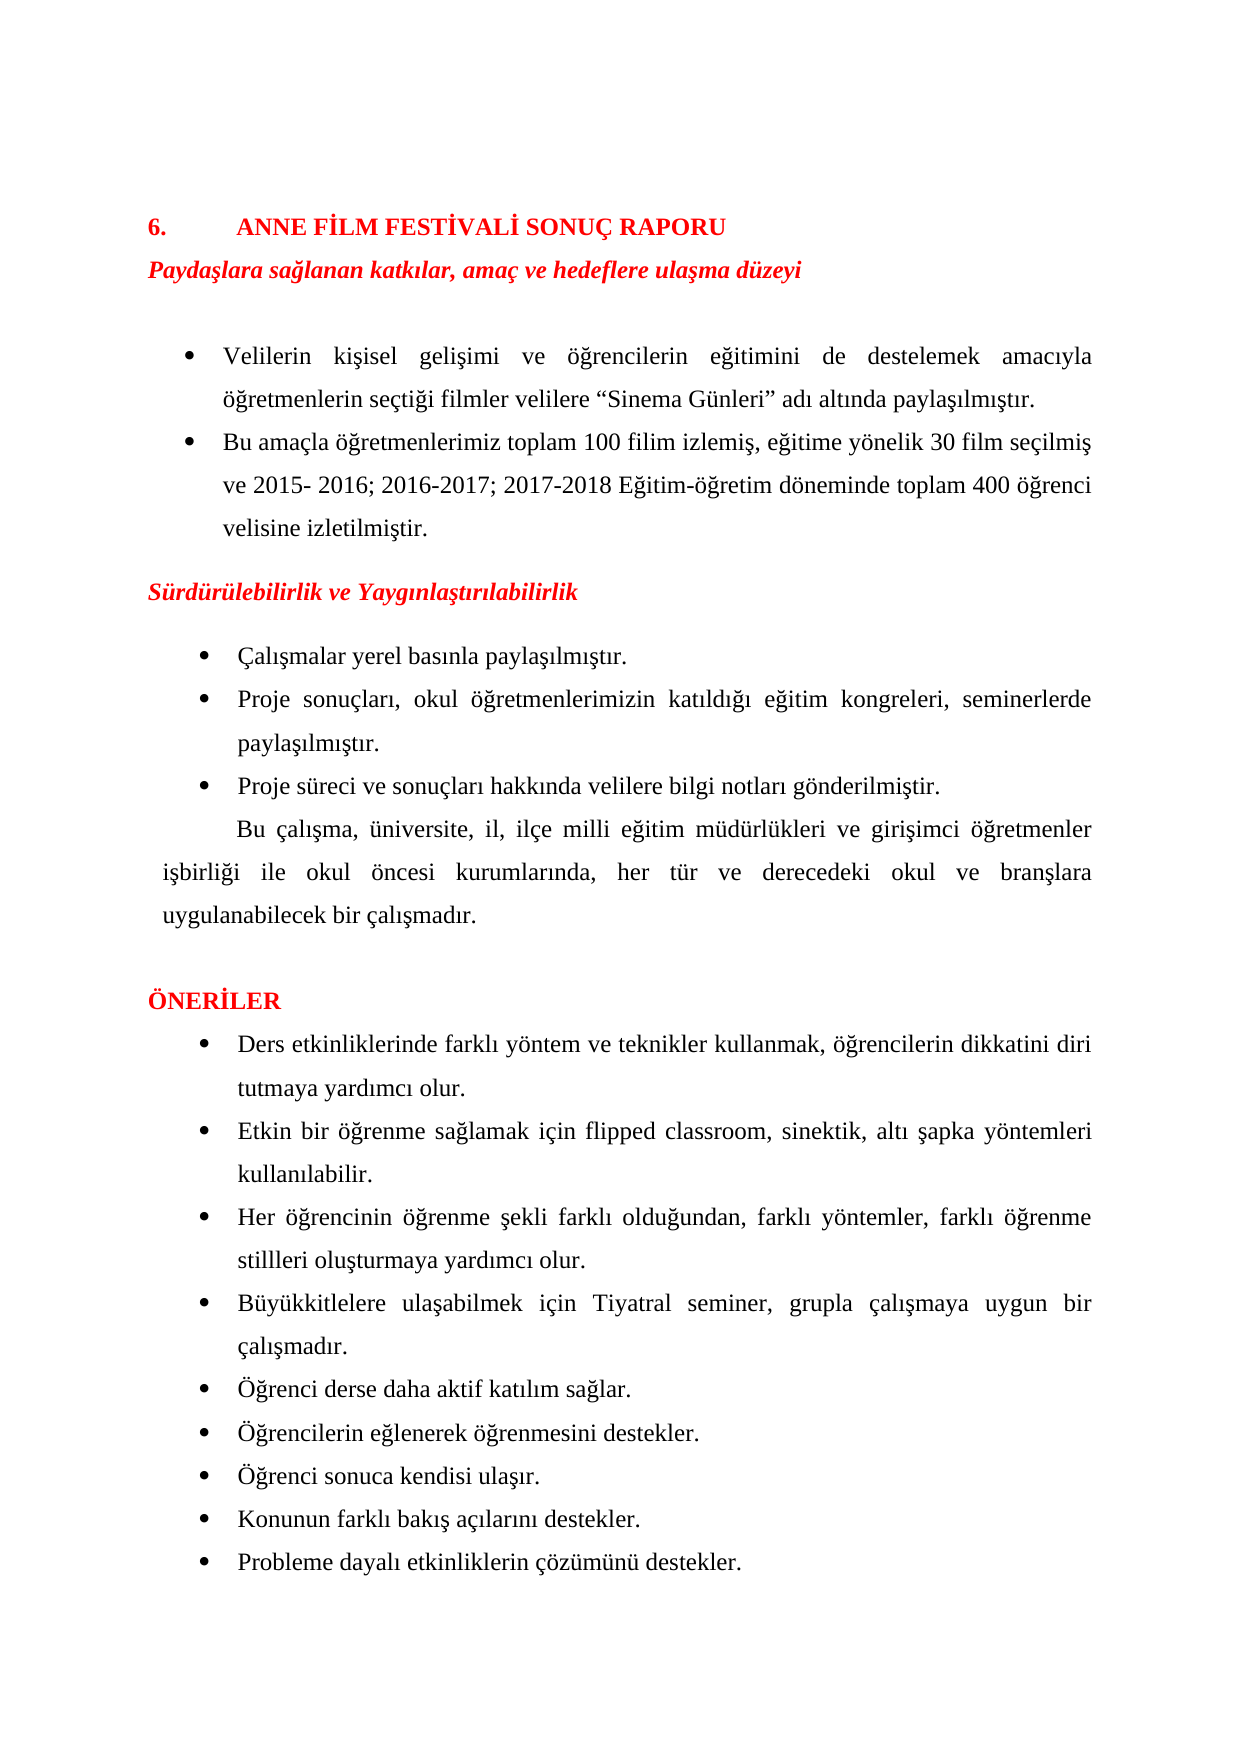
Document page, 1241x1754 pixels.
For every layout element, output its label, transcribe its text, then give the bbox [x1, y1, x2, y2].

list Çalışmalar yerel basınla paylaşılmıştır. [200, 641, 1093, 670]
list Konunun farklı bakış açılarını destekler. [200, 1504, 1093, 1533]
list ANNE FİLM FESTİVALİ SONUÇ RAPORU [148, 212, 1093, 240]
list Her öğrencinin öğrenme şekli farklı olduğundan, farklı yöntemler, farklı öğrenme stillleri oluşturmaya yardımcı olur. [200, 1202, 1093, 1274]
list Etkin bir öğrenme sağlamak için flipped classroom, sinektik, altı şapka yöntemleri kullanılabilir. [200, 1116, 1093, 1188]
list Büyükkitlelere ulaşabilmek için Tiyatral seminer, grupla çalışmaya uygun bir çalışmadır. [200, 1288, 1093, 1360]
list Paydaşlara sağlanan katkılar, amaç ve hedeflere ulaşma düzeyi [148, 255, 1093, 283]
list Ders etkinliklerinde farklı yöntem ve teknikler kullanmak, öğrencilerin dikkatini diri tutmaya yardımcı olur. [200, 1029, 1093, 1101]
list ÖNERİLER [148, 986, 1093, 1015]
list Probleme dayalı etkinliklerin çözümünü destekler. [200, 1547, 1093, 1576]
list Proje sonuçları, okul öğretmenlerimizin katıldığı eğitim kongreleri, seminerlerde paylaşılmıştır. [200, 684, 1093, 756]
list Bu amaçla öğretmenlerimiz toplam 100 filim izlemiş, eğitime yönelik 30 film seçilmiş ve 2015- 2016; 2016-2017; 2017-2018 Eğitim-öğretim döneminde toplam 400 öğrenci velisine izletilmiştir. [185, 427, 1093, 542]
text Sürdürülebilirlik ve Yaygınlaştırılabilirlik [148, 577, 1093, 606]
list Velilerin kişisel gelişimi ve öğrencilerin eğitimini de destelemek amacıyla öğretmenlerin seçtiği filmler velilere “Sinema Günleri” adı altında paylaşılmıştır. [185, 341, 1093, 413]
list Öğrenci sonuca kendisi ulaşır. [200, 1461, 1093, 1489]
list Bu çalışma, üniversite, il, ilçe milli eğitim müdürlükleri ve girişimci öğretmenler işbirliği ile okul öncesi kurumlarında, her tür ve derecedeki okul ve branşlara uygulanabilecek bir çalışmadır. [148, 814, 1093, 929]
list Öğrenci derse daha aktif katılım sağlar. [200, 1374, 1093, 1403]
list Proje süreci ve sonuçları hakkında velilere bilgi notları gönderilmiştir. [200, 771, 1093, 799]
list Öğrencilerin eğlenerek öğrenmesini destekler. [200, 1418, 1093, 1446]
